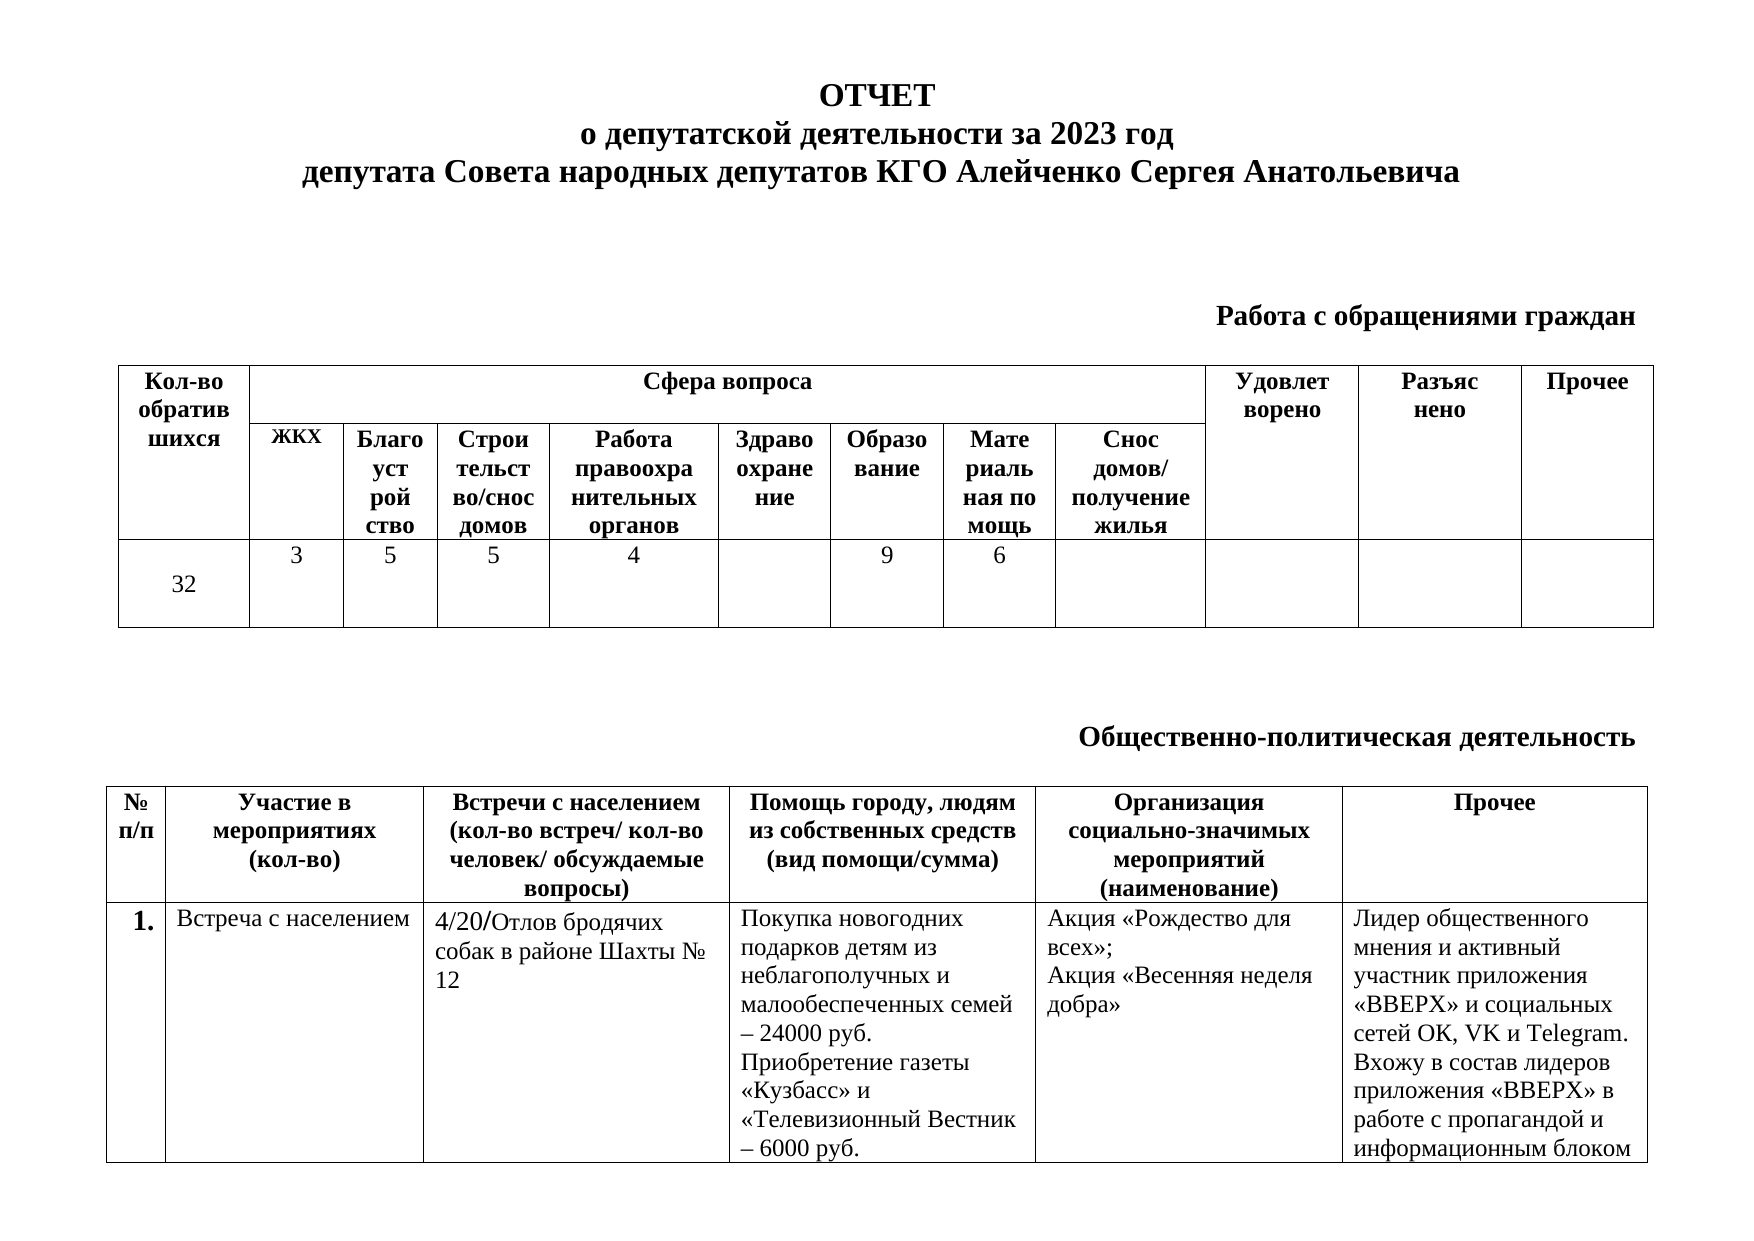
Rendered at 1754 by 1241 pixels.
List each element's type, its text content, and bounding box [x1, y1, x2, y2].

table_header Прочее [1343, 787, 1647, 902]
table_cell 5 [438, 540, 549, 627]
table_cell Образо вание [831, 424, 943, 539]
table_cell Работа правоохра нительных органов [550, 424, 718, 539]
table_header Удовлет ворено [1206, 366, 1358, 539]
table_cell ЖКХ [250, 424, 343, 539]
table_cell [424, 903, 729, 1162]
text ОТЧЕТ [118, 75, 1636, 113]
table_cell Строи тельст во/снос домов [438, 424, 549, 539]
table_header № п/п [107, 787, 165, 902]
table_cell Здравоохранение [719, 424, 830, 539]
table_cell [166, 903, 423, 1162]
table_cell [1036, 903, 1342, 1162]
table_header Организация социально-значимых мероприятий (наименование) [1036, 787, 1342, 902]
table_header Кол-во обратив шихся [119, 366, 249, 539]
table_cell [730, 903, 1035, 1162]
text депутата Совета народных депутатов КГО Алейченко Сергея Анатольевича [118, 152, 1636, 190]
table_header Участие в мероприятиях (кол-во) [166, 787, 423, 902]
text Работа с обращениями граждан [118, 298, 1636, 331]
table_cell 5 [344, 540, 437, 627]
table_cell [1359, 540, 1521, 627]
table_header Разъяс нено [1359, 366, 1521, 539]
table_header Сфера вопроса [250, 366, 1205, 423]
table_cell 1. [107, 903, 165, 1162]
table_cell 6 [944, 540, 1055, 627]
text о депутатской деятельности за 2023 год [118, 113, 1636, 152]
table_cell [719, 540, 830, 627]
table_header Помощь городу, людям из собственных средств (вид помощи/сумма) [730, 787, 1035, 902]
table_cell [1343, 903, 1647, 1162]
table_header Прочее [1522, 366, 1653, 539]
table_header Встречи с населением (кол-во встреч/ кол-во человек/ обсуждаемые вопросы) [424, 787, 729, 902]
table_cell 4 [550, 540, 718, 627]
text Общественно-политическая деятельность [118, 719, 1636, 752]
table_cell 32 [119, 540, 249, 627]
table_cell Снос домов/ получение жилья [1056, 424, 1205, 539]
table_cell [1206, 540, 1358, 627]
table_cell [1522, 540, 1653, 627]
table_cell [1056, 540, 1205, 627]
table_cell Благоуст рой ство [344, 424, 437, 539]
table_cell 9 [831, 540, 943, 627]
table_cell 3 [250, 540, 343, 627]
table_cell Мате риаль ная по мощь [944, 424, 1055, 539]
